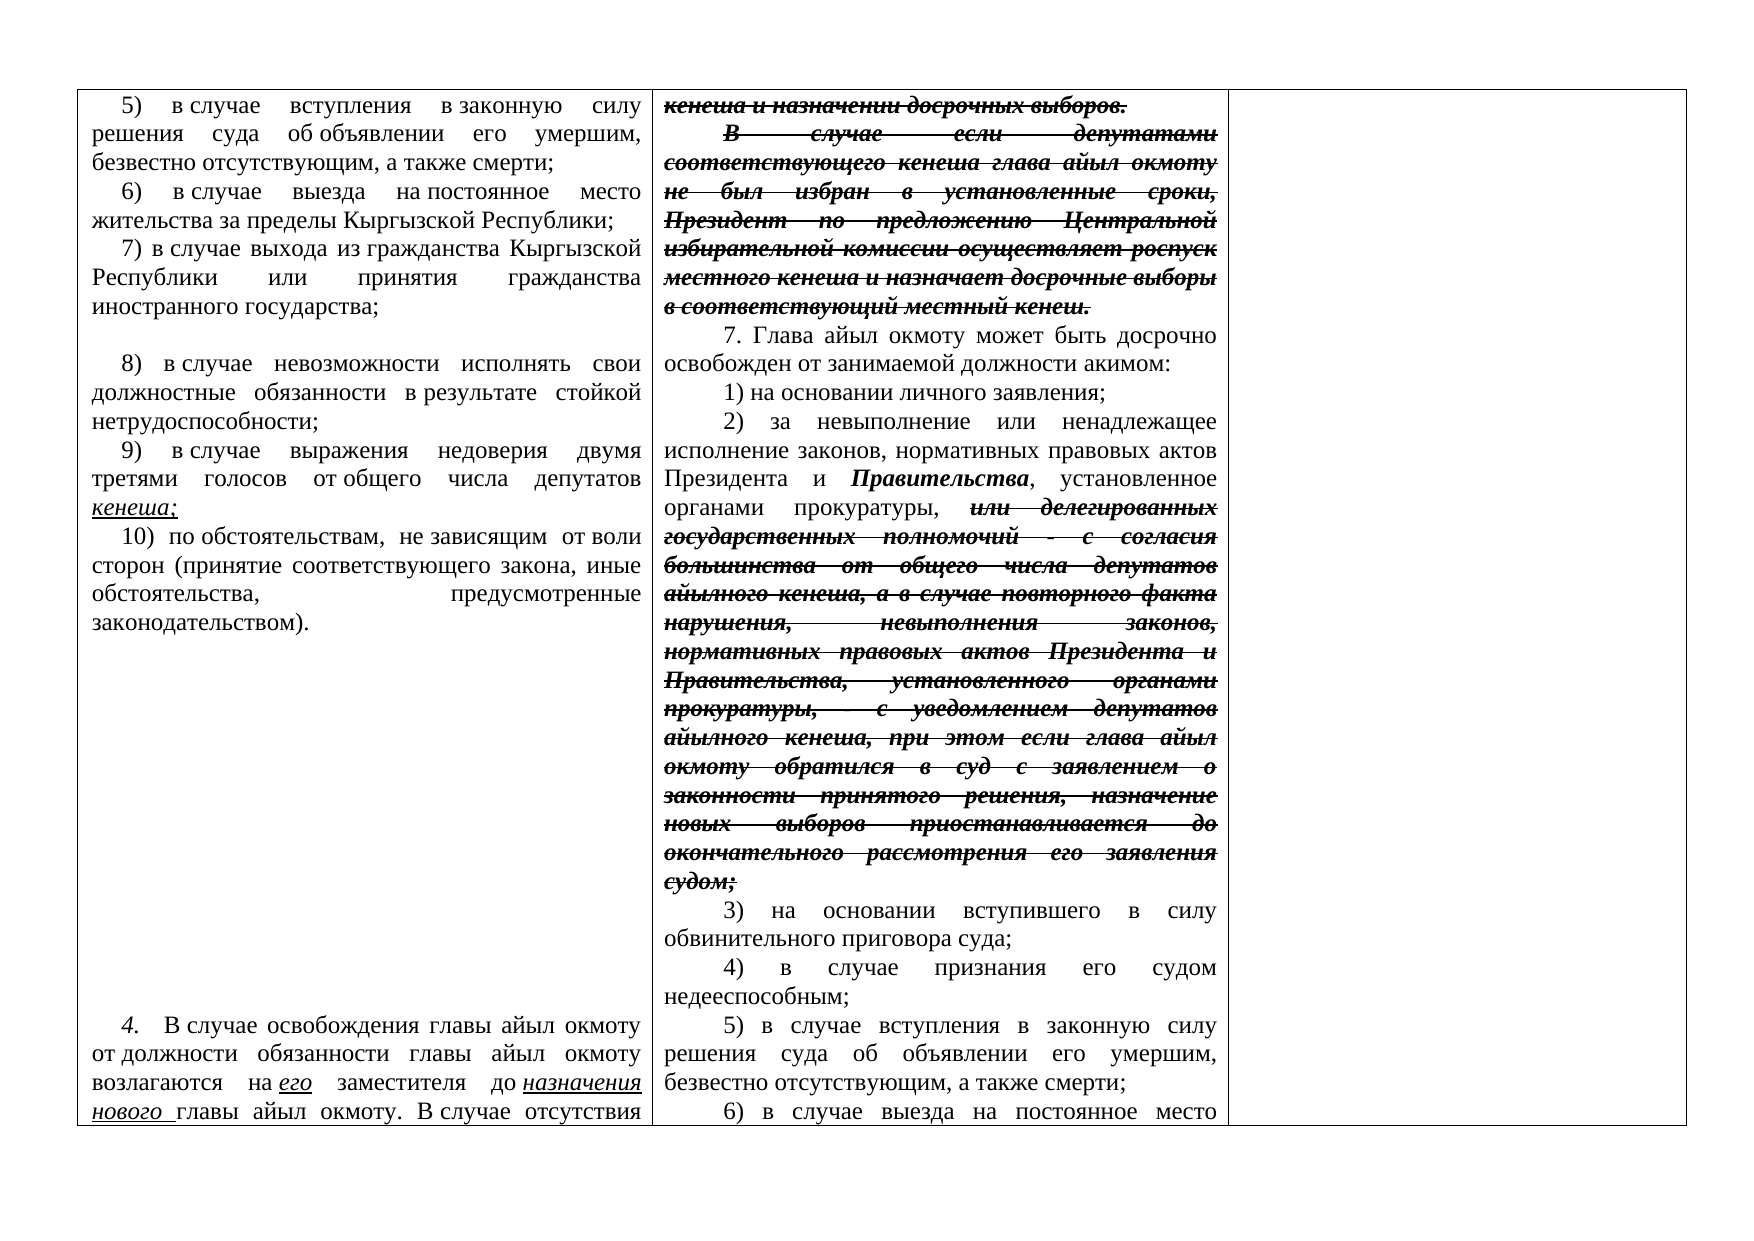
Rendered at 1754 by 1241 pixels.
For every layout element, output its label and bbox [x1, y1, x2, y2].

table_cell [1229, 90, 1686, 1125]
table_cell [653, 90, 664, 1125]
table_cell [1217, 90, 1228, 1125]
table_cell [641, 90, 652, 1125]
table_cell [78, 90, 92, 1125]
